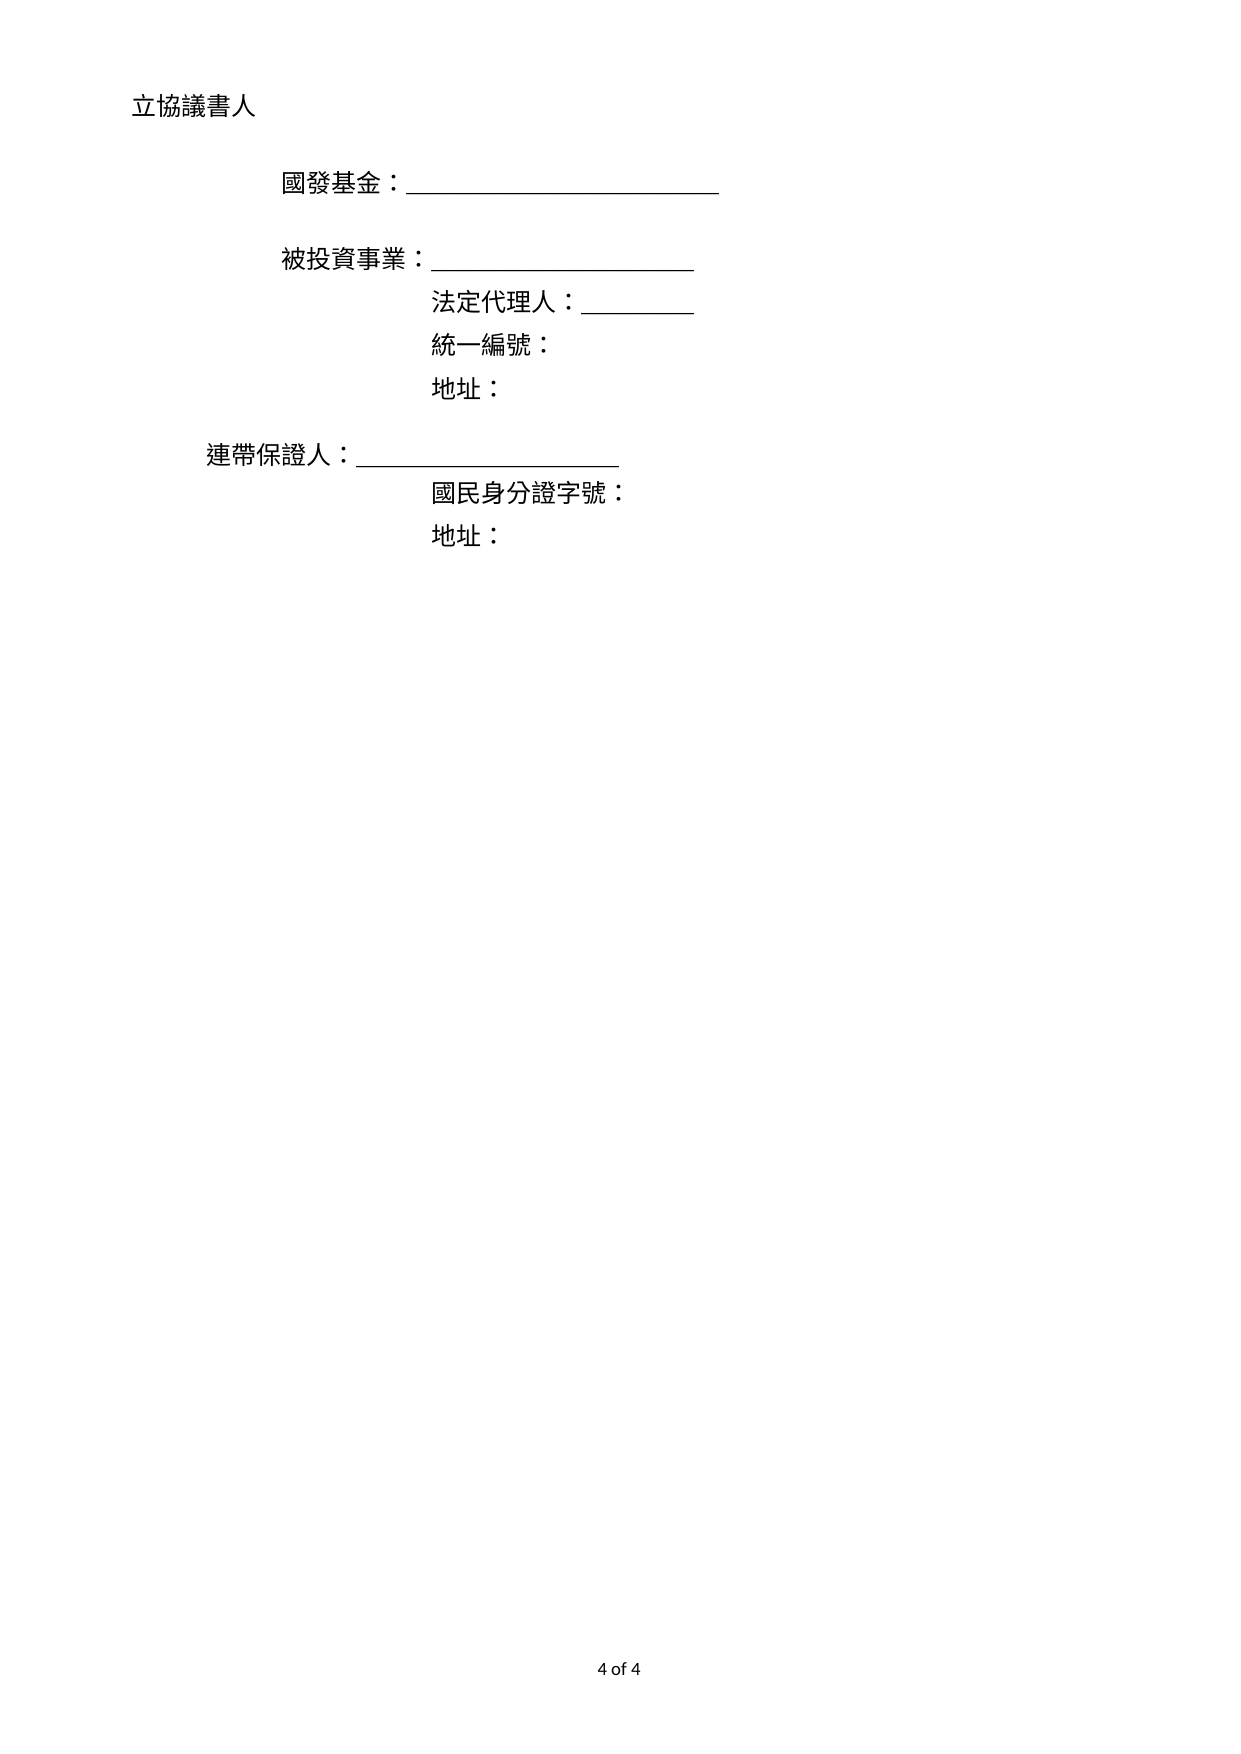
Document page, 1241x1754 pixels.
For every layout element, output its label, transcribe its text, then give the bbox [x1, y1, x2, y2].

text 統一編號： [131, 324, 1106, 362]
text 立協議書人 [131, 86, 1106, 123]
text 法定代理人：_________ [131, 281, 1106, 319]
text 地址： [131, 515, 1106, 552]
text 地址： [131, 368, 1106, 405]
text 國發基金：_________________________ [131, 162, 1106, 199]
text 被投資事業：_____________________ [131, 238, 1106, 276]
text 連帶保證人：_____________________ [131, 434, 1106, 472]
text 國民身分證字號： [131, 472, 1106, 509]
